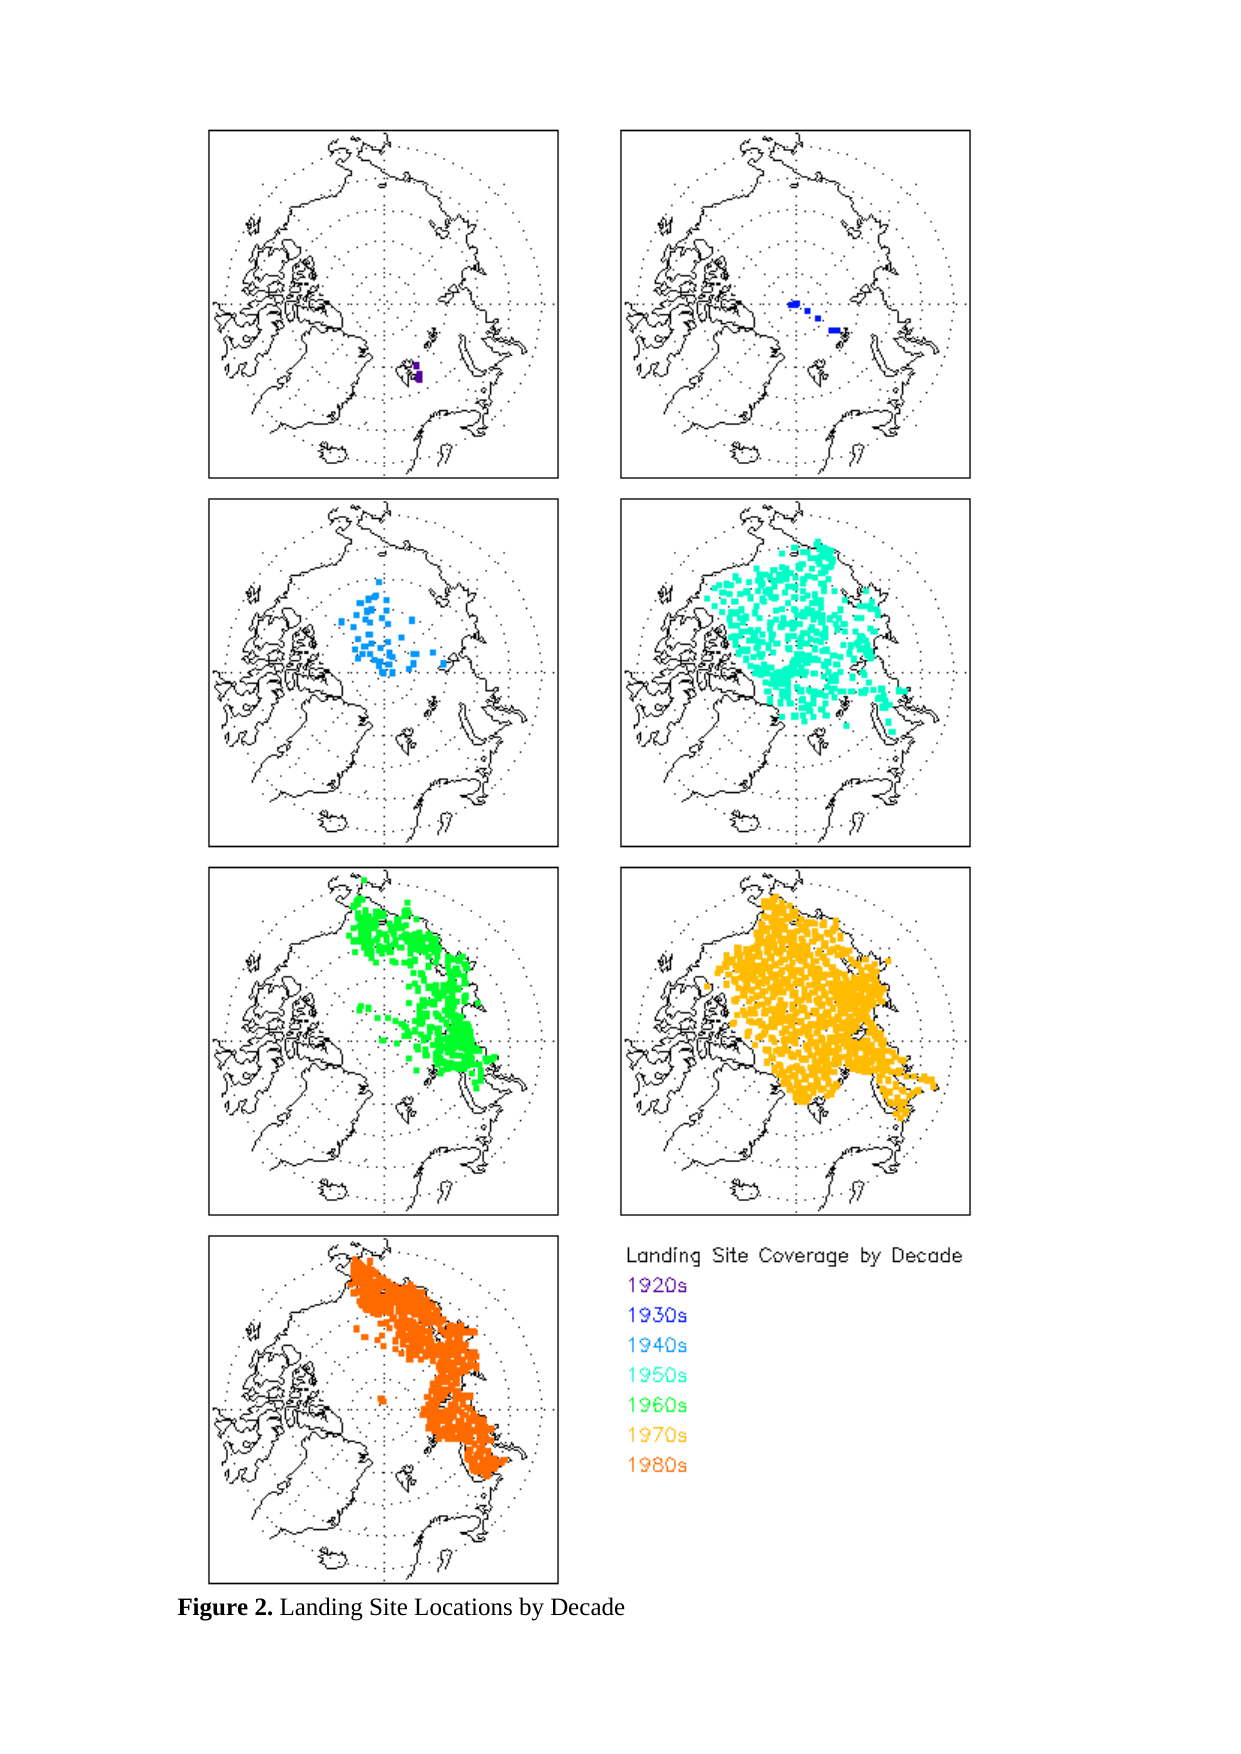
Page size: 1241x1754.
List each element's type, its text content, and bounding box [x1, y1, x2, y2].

text Figure 2. Landing Site Locations by Decade [177, 1592, 1152, 1620]
picture [177, 118, 1001, 1592]
